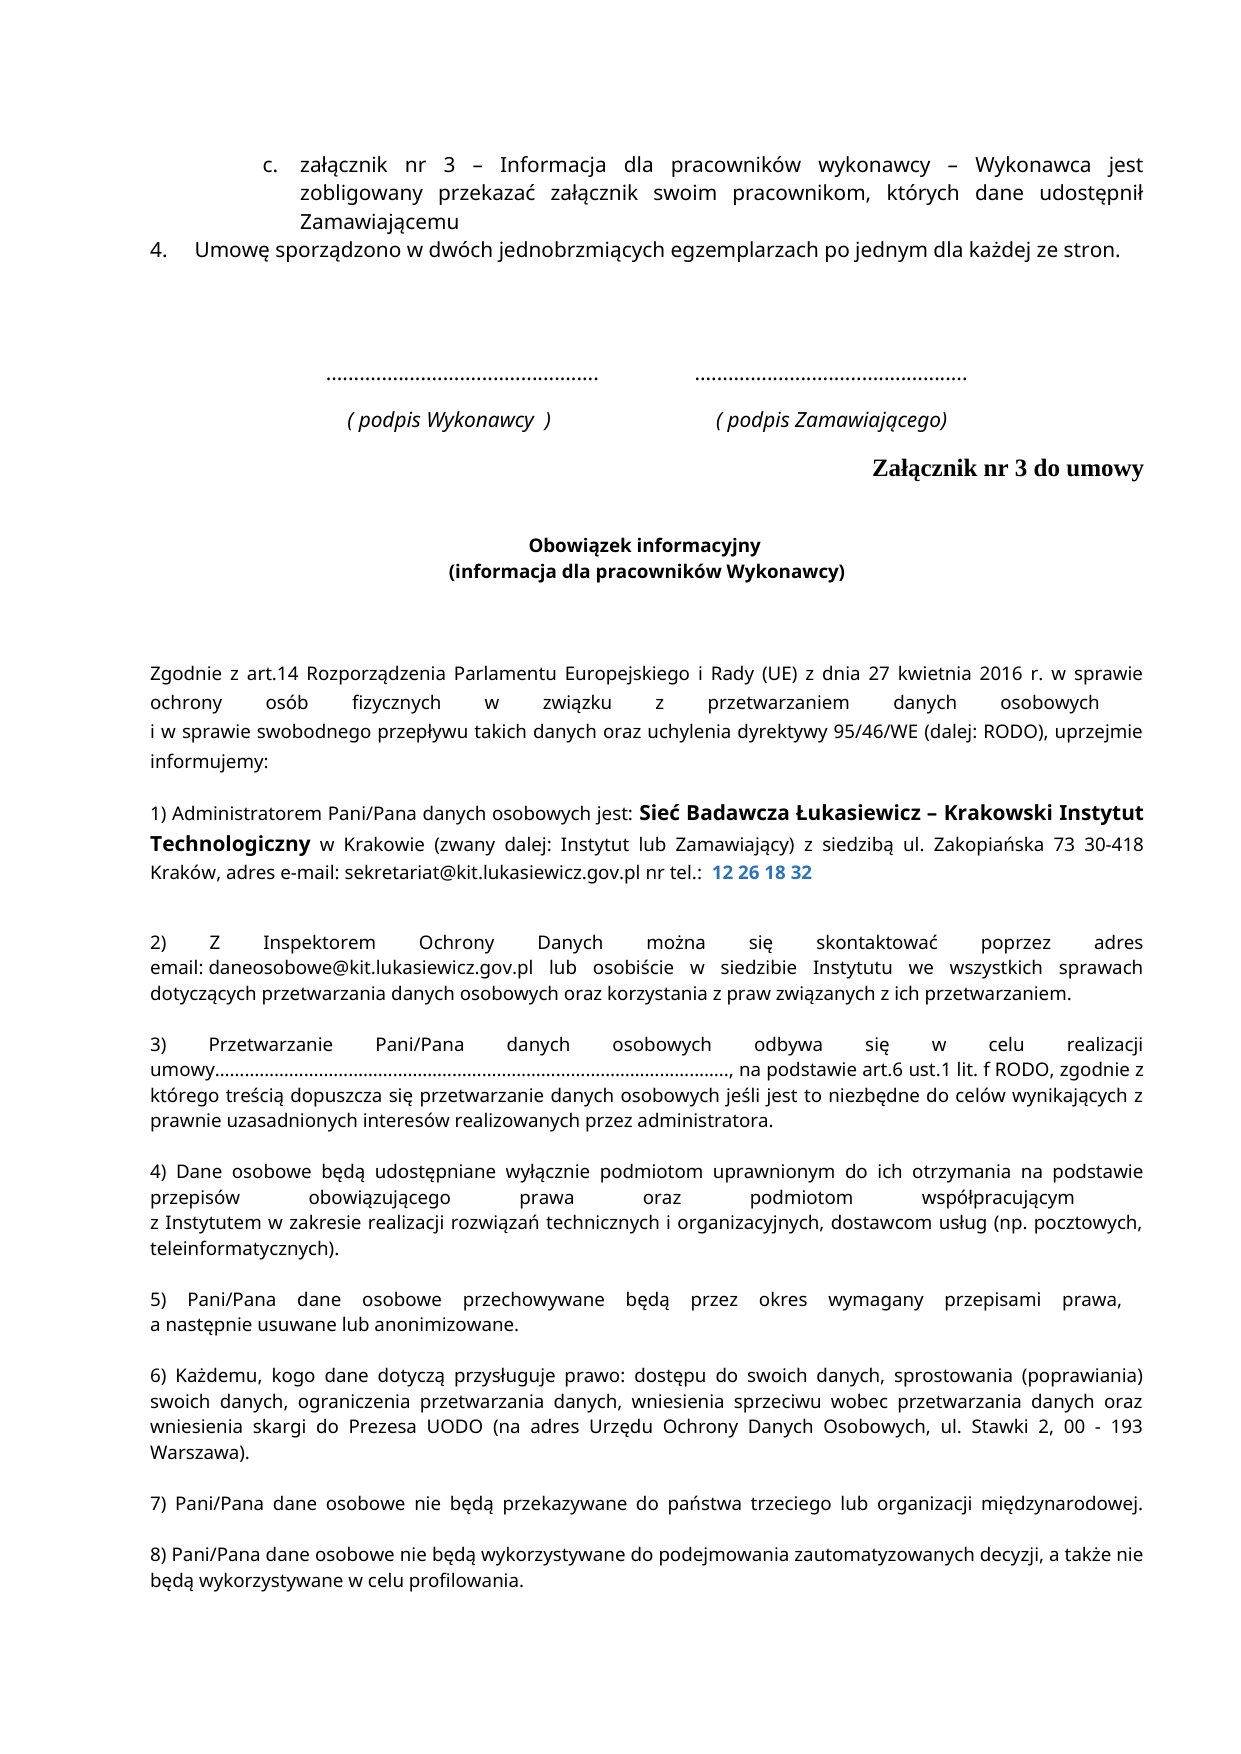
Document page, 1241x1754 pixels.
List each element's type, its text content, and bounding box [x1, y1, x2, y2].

text 2) Z Inspektorem Ochrony Danych można się skontaktować poprzez adres email: daneosobowe@kit.lukasiewicz.gov.pl lub osobiście w siedzibie Instytutu we wszystkich sprawach dotyczących przetwarzania danych osobowych oraz korzystania z praw związanych z ich przetwarzaniem. [150, 903, 1144, 1006]
list załącznik nr 3 – Informacja dla pracowników wykonawcy – Wykonawca jest zobligowany przekazać załącznik swoim pracownikom, których dane udostępnił Zamawiającemu [262, 150, 1144, 235]
text Obowiązek informacyjny (informacja dla pracowników Wykonawcy) [150, 533, 1144, 584]
text 3) Przetwarzanie Pani/Pana danych osobowych odbywa się w celu realizacji umowy………………………………………………………………………………………….., na podstawie art.6 ust.1 lit. f RODO, zgodnie z którego treścią dopuszcza się przetwarzanie danych osobowych jeśli jest to niezbędne do celów wynikających z prawnie uzasadnionych interesów realizowanych przez administratora. [150, 1006, 1144, 1133]
text 4) Dane osobowe będą udostępniane wyłącznie podmiotom uprawnionym do ich otrzymania na podstawie przepisów obowiązującego prawa oraz podmiotom współpracującym z Instytutem w zakresie realizacji rozwiązań technicznych i organizacyjnych, dostawcom usług (np. pocztowych, teleinformatycznych). [150, 1133, 1144, 1261]
text 6) Każdemu, kogo dane dotyczą przysługuje prawo: dostępu do swoich danych, sprostowania (poprawiania) swoich danych, ograniczenia przetwarzania danych, wniesienia sprzeciwu wobec przetwarzania danych oraz wniesienia skargi do Prezesa UODO (na adres Urzędu Ochrony Danych Osobowych, ul. Stawki 2, 00 - 193 Warszawa). [150, 1337, 1144, 1465]
text 5) Pani/Pana dane osobowe przechowywane będą przez okres wymagany przepisami prawa, a następnie usuwane lub anonimizowane. [150, 1261, 1144, 1337]
text 7) Pani/Pana dane osobowe nie będą przekazywane do państwa trzeciego lub organizacji międzynarodowej. 8) Pani/Pana dane osobowe nie będą wykorzystywane do podejmowania zautomatyzowanych decyzji, a także nie będą wykorzystywane w celu profilowania. [150, 1465, 1144, 1592]
text ................................................. ................................................. [150, 358, 1144, 387]
text 1) Administratorem Pani/Pana danych osobowych jest: Sieć Badawcza Łukasiewicz – Krakowski Instytut Technologiczny w Krakowie (zwany dalej: Instytut lub Zamawiający) z siedzibą ul. Zakopiańska 73 30-418 Kraków, adres e-mail: sekretariat@kit.lukasiewicz.gov.pl nr tel.: 12 26 18 32 [150, 798, 1144, 885]
text Zgodnie z art.14 Rozporządzenia Parlamentu Europejskiego i Rady (UE) z dnia 27 kwietnia 2016 r. w sprawie ochrony osób fizycznych w związku z przetwarzaniem danych osobowych i w sprawie swobodnego przepływu takich danych oraz uchylenia dyrektywy 95/46/WE (dalej: RODO), uprzejmie informujemy: [150, 660, 1144, 774]
text Załącznik nr 3 do umowy [150, 453, 1144, 482]
list Umowę sporządzono w dwóch jednobrzmiących egzemplarzach po jednym dla każdej ze stron. [150, 235, 1144, 264]
text ( podpis Wykonawcy ) ( podpis Zamawiającego) [150, 406, 1144, 434]
